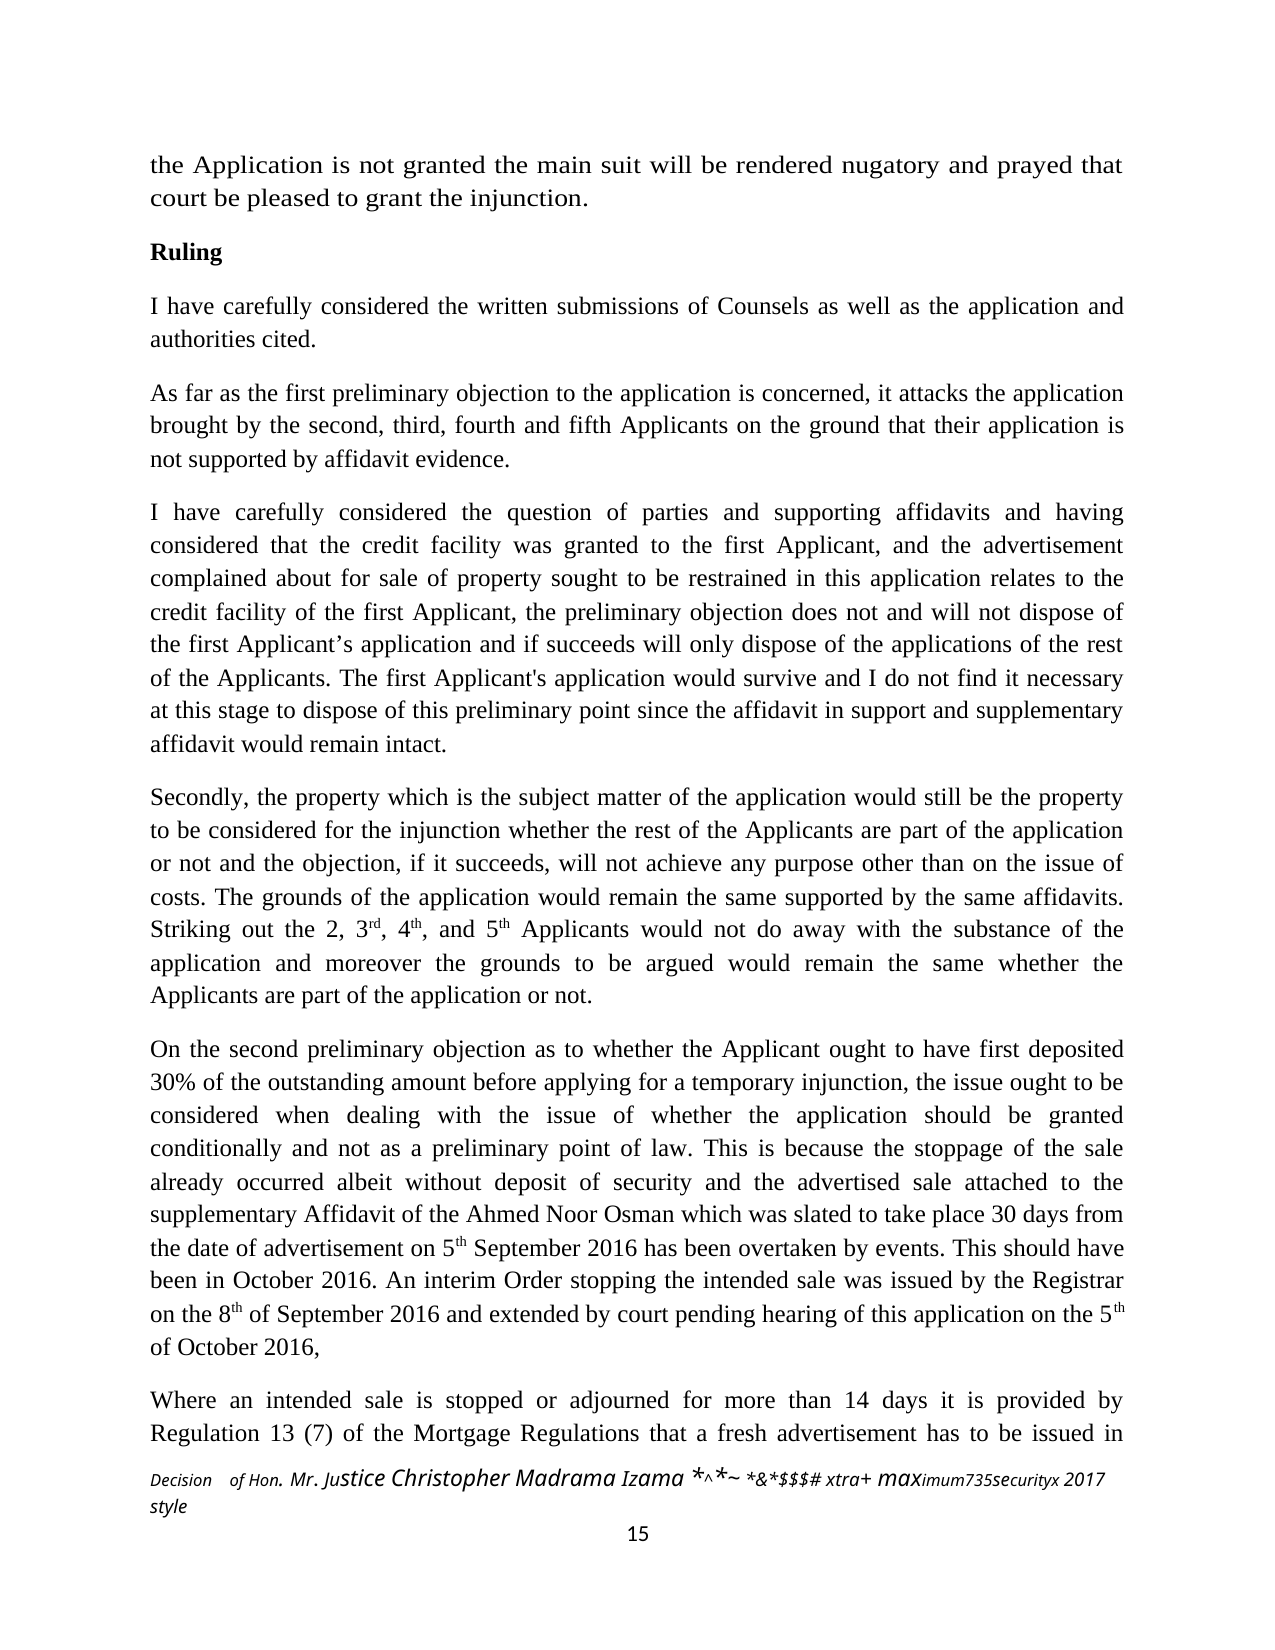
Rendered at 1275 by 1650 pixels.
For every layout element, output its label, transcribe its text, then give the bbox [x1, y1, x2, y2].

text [150, 1386, 1125, 1447]
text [150, 150, 1125, 212]
text As far as the first preliminary objection to the application is concerned, it attacks the application brought by the second, third, fourth and fifth Applicants on the ground that their application is not supported by affidavit evidence. [150, 378, 1125, 472]
text Secondly, the property which is the subject matter of the application would still be the property to be considered for the injunction whether the rest of the Applicants are part of the application or not and the objection, if it succeeds, will not achieve any purpose other than on the issue of costs. The grounds of the application would remain the same supported by the same affidavits. Striking out the 2, 3rd, 4th, and 5th Applicants would not do away with the substance of the application and moreover the grounds to be argued would remain the same whether the Applicants are part of the application or not. [150, 782, 1125, 1009]
text I have carefully considered the written submissions of Counsels as well as the application and authorities cited. [150, 291, 1125, 352]
text On the second preliminary objection as to whether the Applicant ought to have first deposited 30% of the outstanding amount before applying for a temporary injunction, the issue ought to be considered when dealing with the issue of whether the application should be granted conditionally and not as a preliminary point of law. This is because the stoppage of the sale already occurred albeit without deposit of security and the advertised sale attached to the supplementary Affidavit of the Ahmed Noor Osman which was slated to take place 30 days from the date of advertisement on 5th September 2016 has been overtaken by events. This should have been in October 2016. An interim Order stopping the intended sale was issued by the Registrar on the 8th of September 2016 and extended by court pending hearing of this application on the 5th of October 2016, [150, 1034, 1125, 1360]
text Ruling [150, 237, 1125, 266]
text I have carefully considered the question of parties and supporting affidavits and having considered that the credit facility was granted to the first Applicant, and the advertisement complained about for sale of property sought to be restrained in this application relates to the credit facility of the first Applicant, the preliminary objection does not and will not dispose of the first Applicant’s application and if succeeds will only dispose of the applications of the rest of the Applicants. The first Applicant's application would survive and I do not find it necessary at this stage to dispose of this preliminary point since the affidavit in support and supplementary affidavit would remain intact. [150, 497, 1125, 757]
